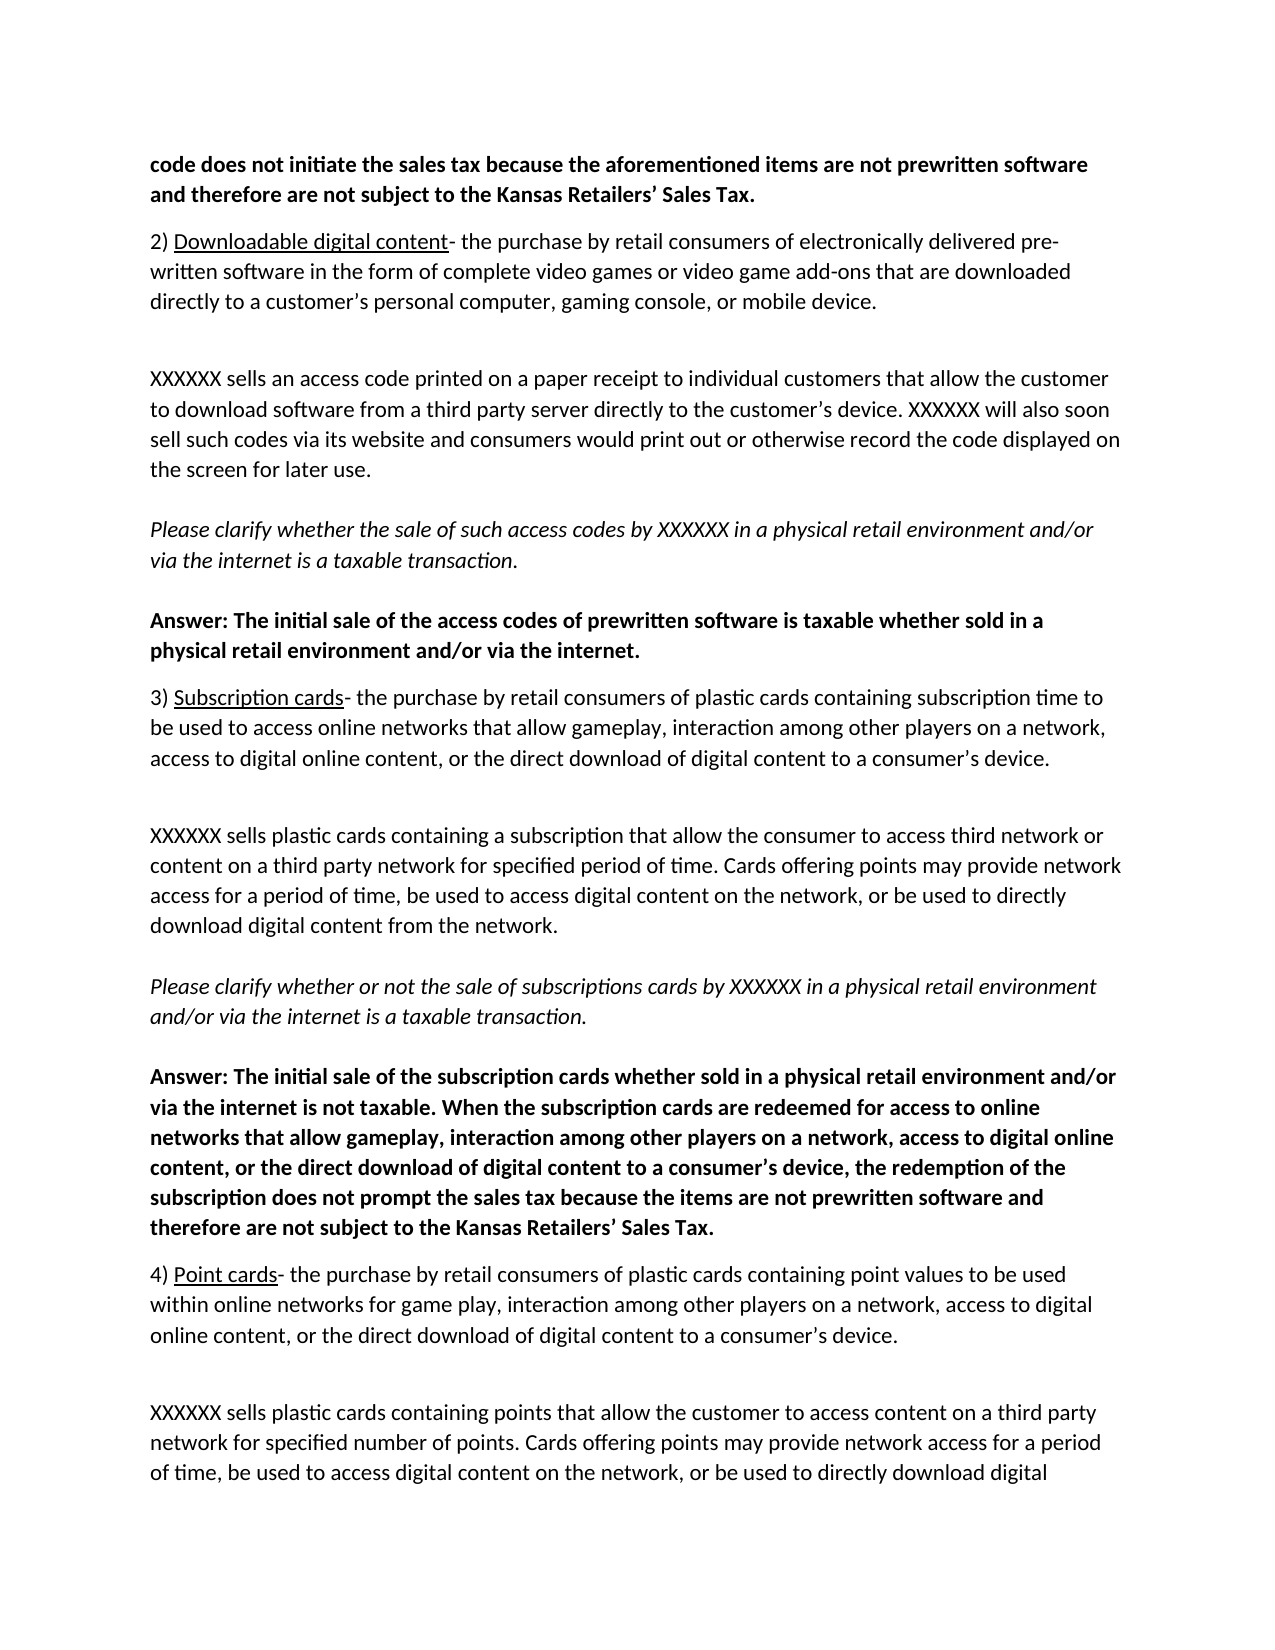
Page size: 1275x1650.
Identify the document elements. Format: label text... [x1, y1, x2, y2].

text 4) Point cards- the purchase by retail consumers of plastic cards containing point values to be used within online networks for game play, interaction among other players on a network, access to digital online content, or the direct download of digital content to a consumer’s device. [150, 1260, 1125, 1349]
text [150, 1368, 1125, 1486]
text 3) Subscription cards- the purchase by retail consumers of plastic cards containing subscription time to be used to access online networks that allow gameplay, interaction among other players on a network, access to digital online content, or the direct download of digital content to a consumer’s device. [150, 683, 1125, 772]
text 2) Downloadable digital content- the purchase by retail consumers of electronically delivered pre-written software in the form of complete video games or video game add-ons that are downloaded directly to a customer’s personal computer, gaming console, or mobile device. [150, 227, 1125, 316]
text XXXXXX sells plastic cards containing a subscription that allow the consumer to access third network or content on a third party network for specified period of time. Cards offering points may provide network access for a period of time, be used to access digital content on the network, or be used to directly download digital content from the network. Please clarify whether or not the sale of subscriptions cards by XXXXXX in a physical retail environment and/or via the internet is a taxable transaction. Answer: The initial sale of the subscription cards whether sold in a physical retail environment and/or via the internet is not taxable. When the subscription cards are redeemed for access to online networks that allow gameplay, interaction among other players on a network, access to digital online content, or the direct download of digital content to a consumer’s device, the redemption of the subscription does not prompt the sales tax because the items are not prewritten software and therefore are not subject to the Kansas Retailers’ Sales Tax. [150, 791, 1125, 1242]
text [150, 150, 1125, 208]
text XXXXXX sells an access code printed on a paper receipt to individual customers that allow the customer to download software from a third party server directly to the customer’s device. XXXXXX will also soon sell such codes via its website and consumers would print out or otherwise record the code displayed on the screen for later use. Please clarify whether the sale of such access codes by XXXXXX in a physical retail environment and/or via the internet is a taxable transaction. Answer: The initial sale of the access codes of prewritten software is taxable whether sold in a physical retail environment and/or via the internet. [150, 334, 1125, 664]
